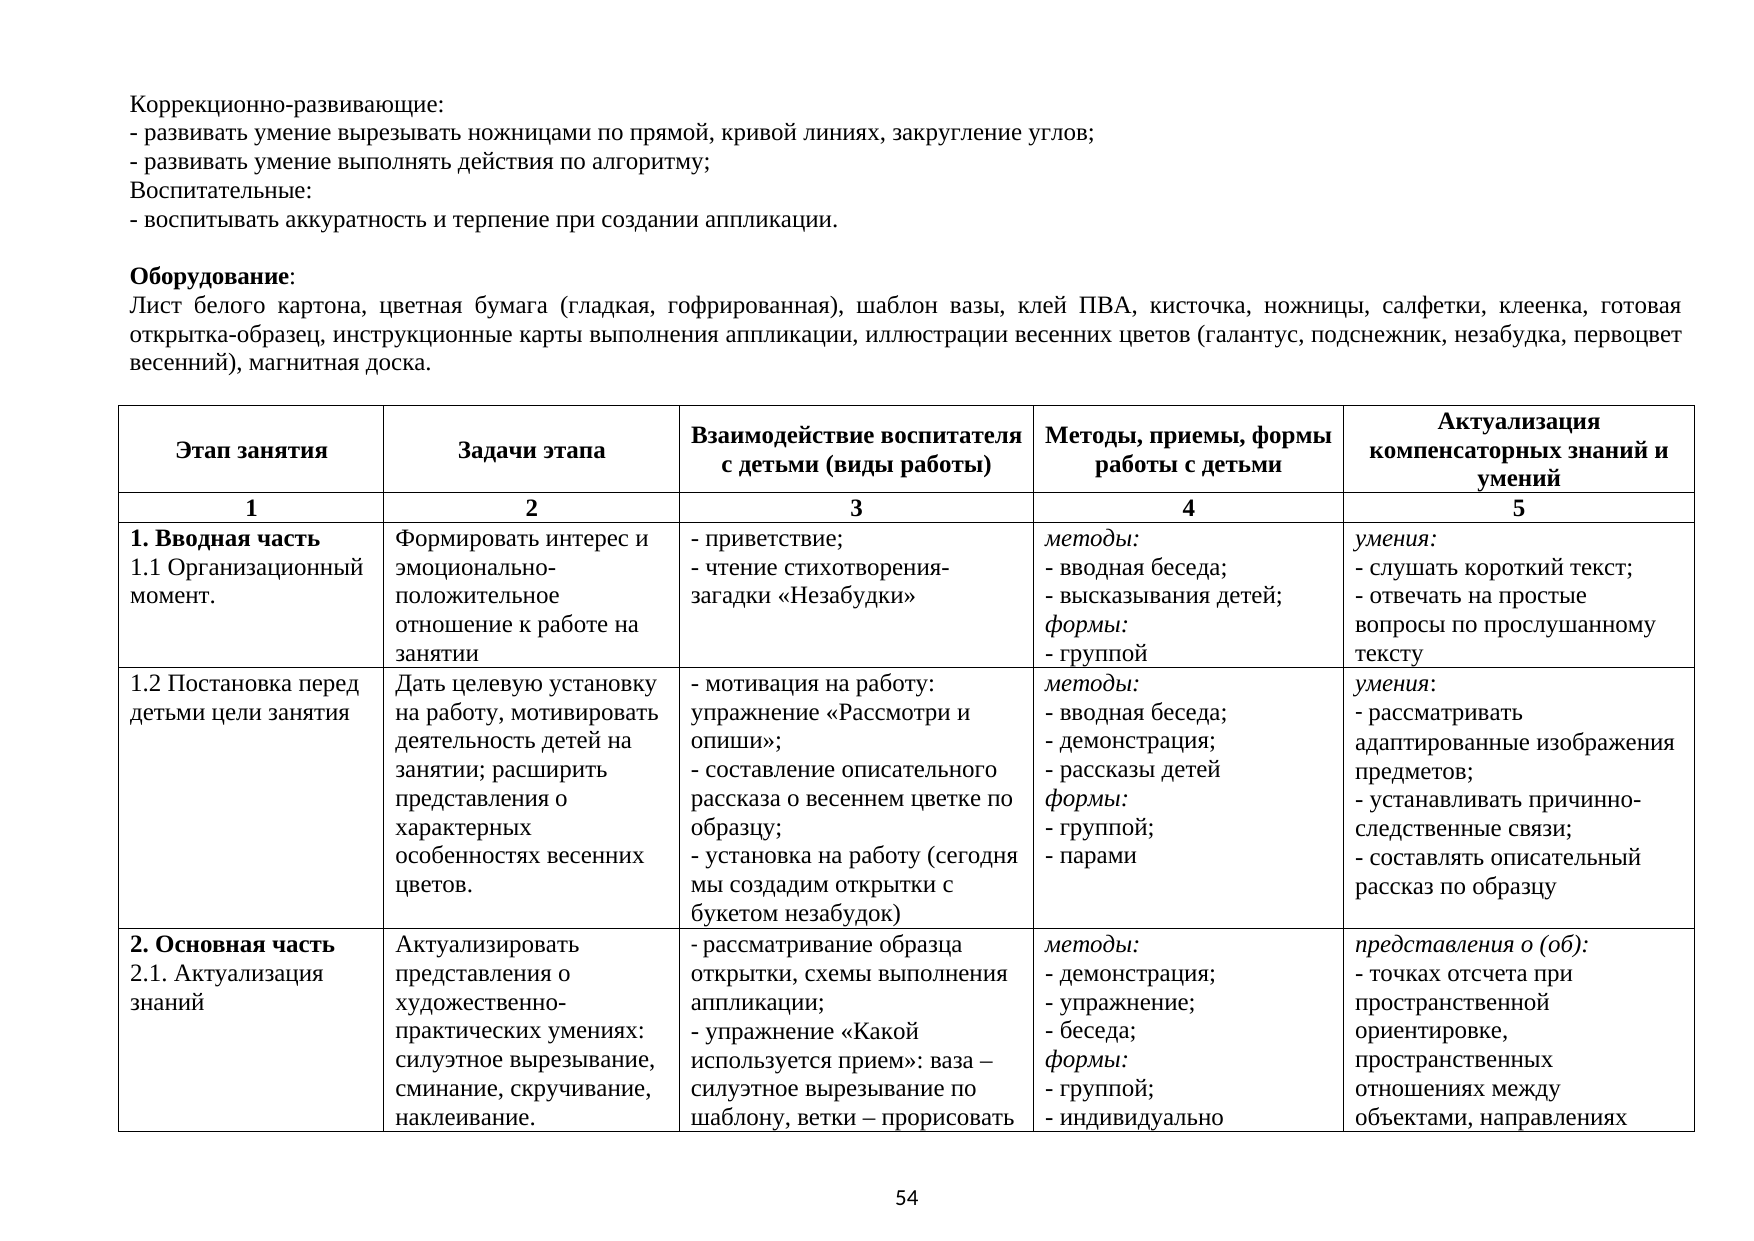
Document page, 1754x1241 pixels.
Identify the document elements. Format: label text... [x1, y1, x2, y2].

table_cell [384, 929, 679, 1131]
table_cell Формировать интерес и эмоционально-положительное отношение к работе на занятии [384, 523, 679, 667]
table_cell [119, 929, 383, 1131]
table_cell методы: - вводная беседа; - демонстрация; - рассказы детей формы: - группой; - парами [1034, 668, 1343, 928]
table_cell 1.2 Постановка перед детьми цели занятия [119, 668, 383, 928]
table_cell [1344, 929, 1694, 1131]
table_cell умения: - рассматривать адаптированные изображения предметов; - устанавливать причинно-следственные связи; - составлять описательный рассказ по образцу [1344, 668, 1694, 928]
table_cell - мотивация на работу: упражнение «Рассмотри и опиши»; - составление описательного рассказа о весеннем цветке по образцу; - установка на работу (сегодня мы создадим открытки с букетом незабудок) [680, 668, 1033, 928]
table_cell - приветствие; - чтение стихотворения-загадки «Незабудки» [680, 523, 1033, 667]
table_cell 3 [680, 493, 1033, 522]
table_cell 5 [1344, 493, 1694, 522]
table_header Задачи этапа [384, 406, 679, 492]
table_cell 1. Вводная часть 1.1 Организационный момент. [119, 523, 383, 667]
table_cell умения: - слушать короткий текст; - отвечать на простые вопросы по прослушанному тексту [1344, 523, 1694, 667]
table_cell 2 [384, 493, 679, 522]
table_cell 1 [119, 493, 383, 522]
table_header Методы, приемы, формы работы с детьми [1034, 406, 1343, 492]
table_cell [118, 89, 1695, 232]
table_cell Дать целевую установку на работу, мотивировать деятельность детей на занятии; расширить представления о характерных особенностях весенних цветов. [384, 668, 679, 928]
table_header Актуализация компенсаторных знаний и умений [1344, 406, 1694, 492]
table_cell 4 [1034, 493, 1343, 522]
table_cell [680, 929, 1033, 1131]
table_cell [1034, 929, 1343, 1131]
table_cell Оборудование: Лист белого картона, цветная бумага (гладкая, гофрированная), шаблон вазы, клей ПВА, кисточка, ножницы, салфетки, клеенка, готовая открытка-образец, инструкционные карты выполнения аппликации, иллюстрации весенних цветов (галантус, подснежник, незабудка, первоцвет весенний), магнитная доска. [118, 233, 1695, 376]
table_cell методы: - вводная беседа; - высказывания детей; формы: - группой [1034, 523, 1343, 667]
table_header Взаимодействие воспитателя с детьми (виды работы) [680, 406, 1033, 492]
table_header Этап занятия [119, 406, 383, 492]
